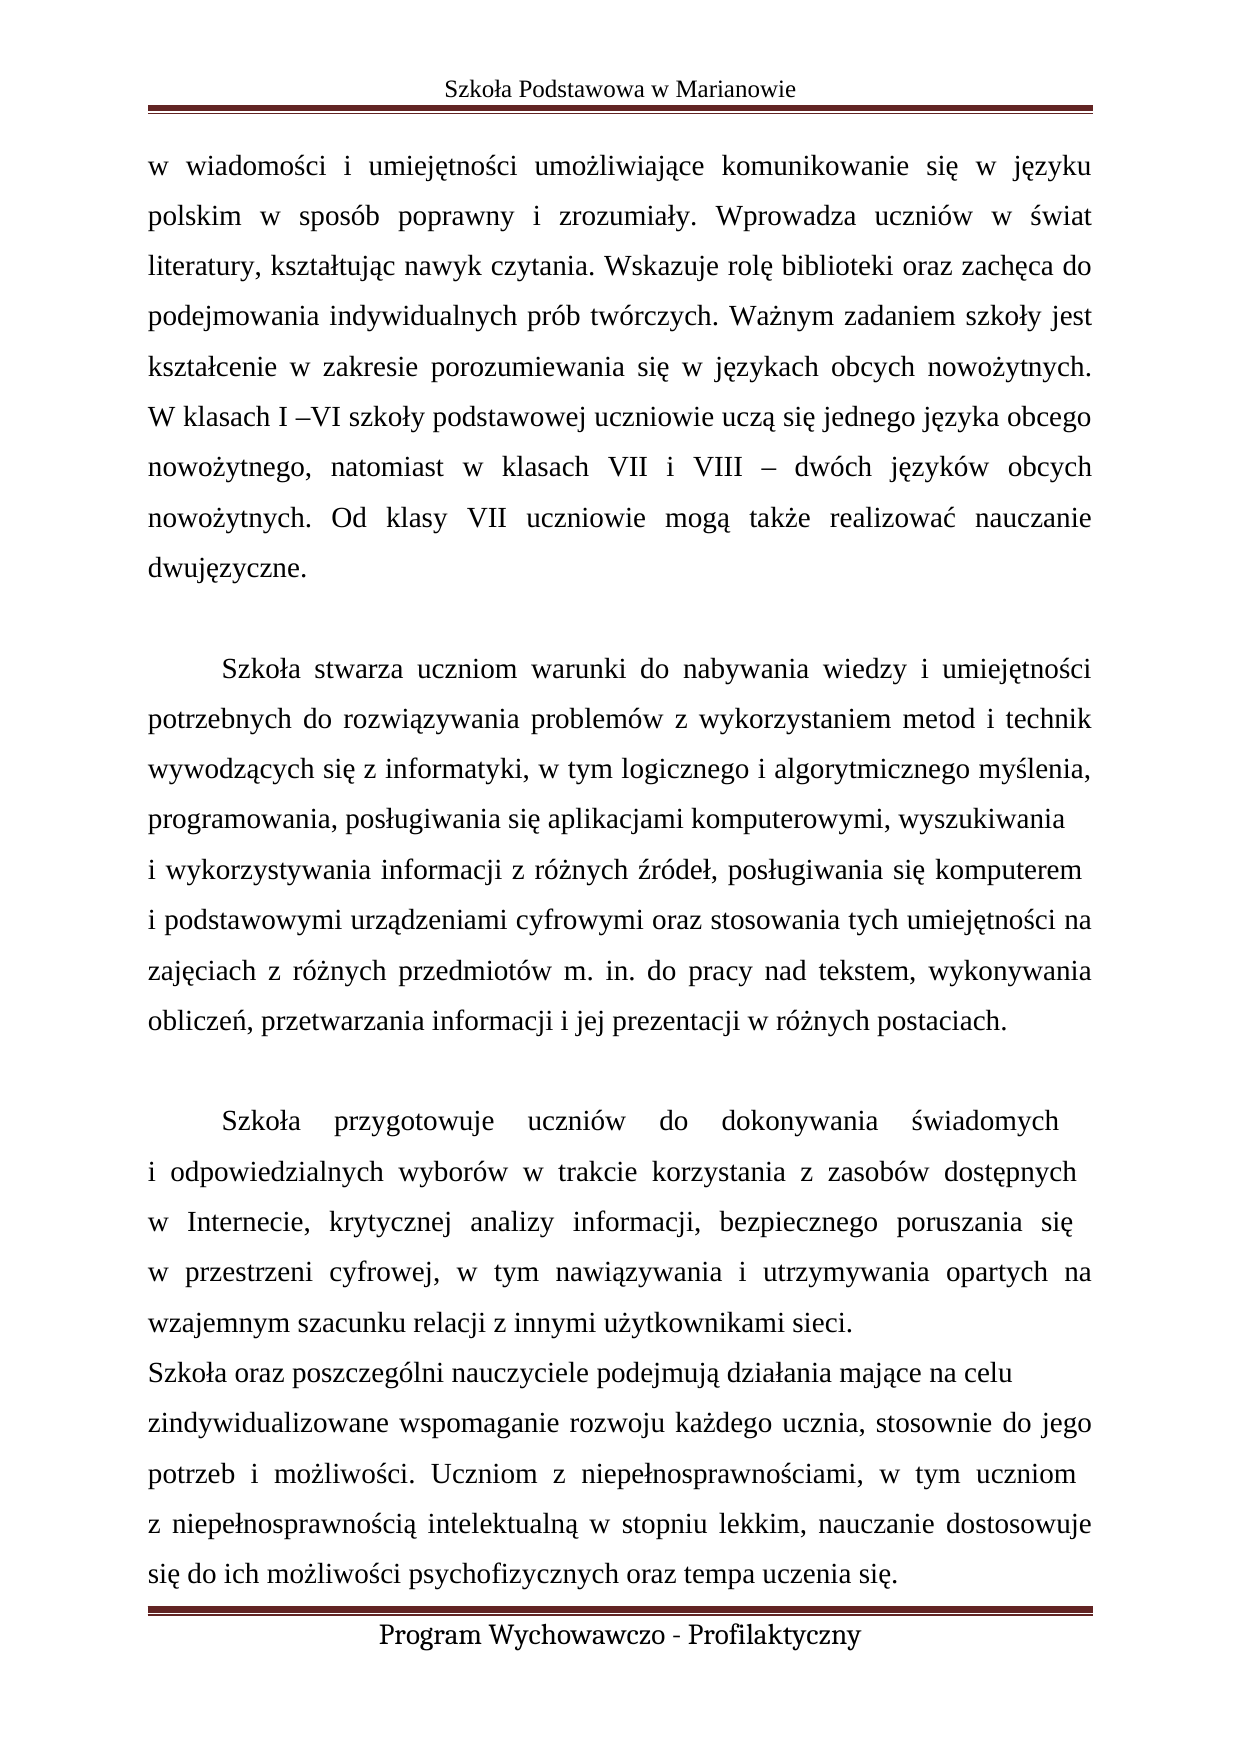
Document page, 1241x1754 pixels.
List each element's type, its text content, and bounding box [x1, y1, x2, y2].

text zindywidualizowane wspomaganie rozwoju każdego ucznia, stosownie do jego potrzeb i możliwości. Uczniom z niepełnosprawnościami, w tym uczniom z niepełnosprawnością intelektualną w stopniu lekkim, nauczanie dostosowuje się do ich możliwości psychofizycznych oraz tempa uczenia się. [148, 1405, 1093, 1590]
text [148, 148, 1093, 584]
text Szkoła oraz poszczególni nauczyciele podejmują działania mające na celu [148, 1355, 1093, 1389]
text Szkoła przygotowuje uczniów do dokonywania świadomych i odpowiedzialnych wyborów w trakcie korzystania z zasobów dostępnych w Internecie, krytycznej analizy informacji, bezpiecznego poruszania się w przestrzeni cyfrowej, w tym nawiązywania i utrzymywania opartych na wzajemnym szacunku relacji z innymi użytkownikami sieci. [148, 1103, 1093, 1338]
text Szkoła stwarza uczniom warunki do nabywania wiedzy i umiejętności potrzebnych do rozwiązywania problemów z wykorzystaniem metod i technik wywodzących się z informatyki, w tym logicznego i algorytmicznego myślenia, programowania, posługiwania się aplikacjami komputerowymi, wyszukiwania [148, 651, 1093, 835]
text i wykorzystywania informacji z różnych źródeł, posługiwania się komputerem i podstawowymi urządzeniami cyfrowymi oraz stosowania tych umiejętności na zajęciach z różnych przedmiotów m. in. do pracy nad tekstem, wykonywania obliczeń, przetwarzania informacji i jej prezentacji w różnych postaciach. [148, 852, 1093, 1036]
